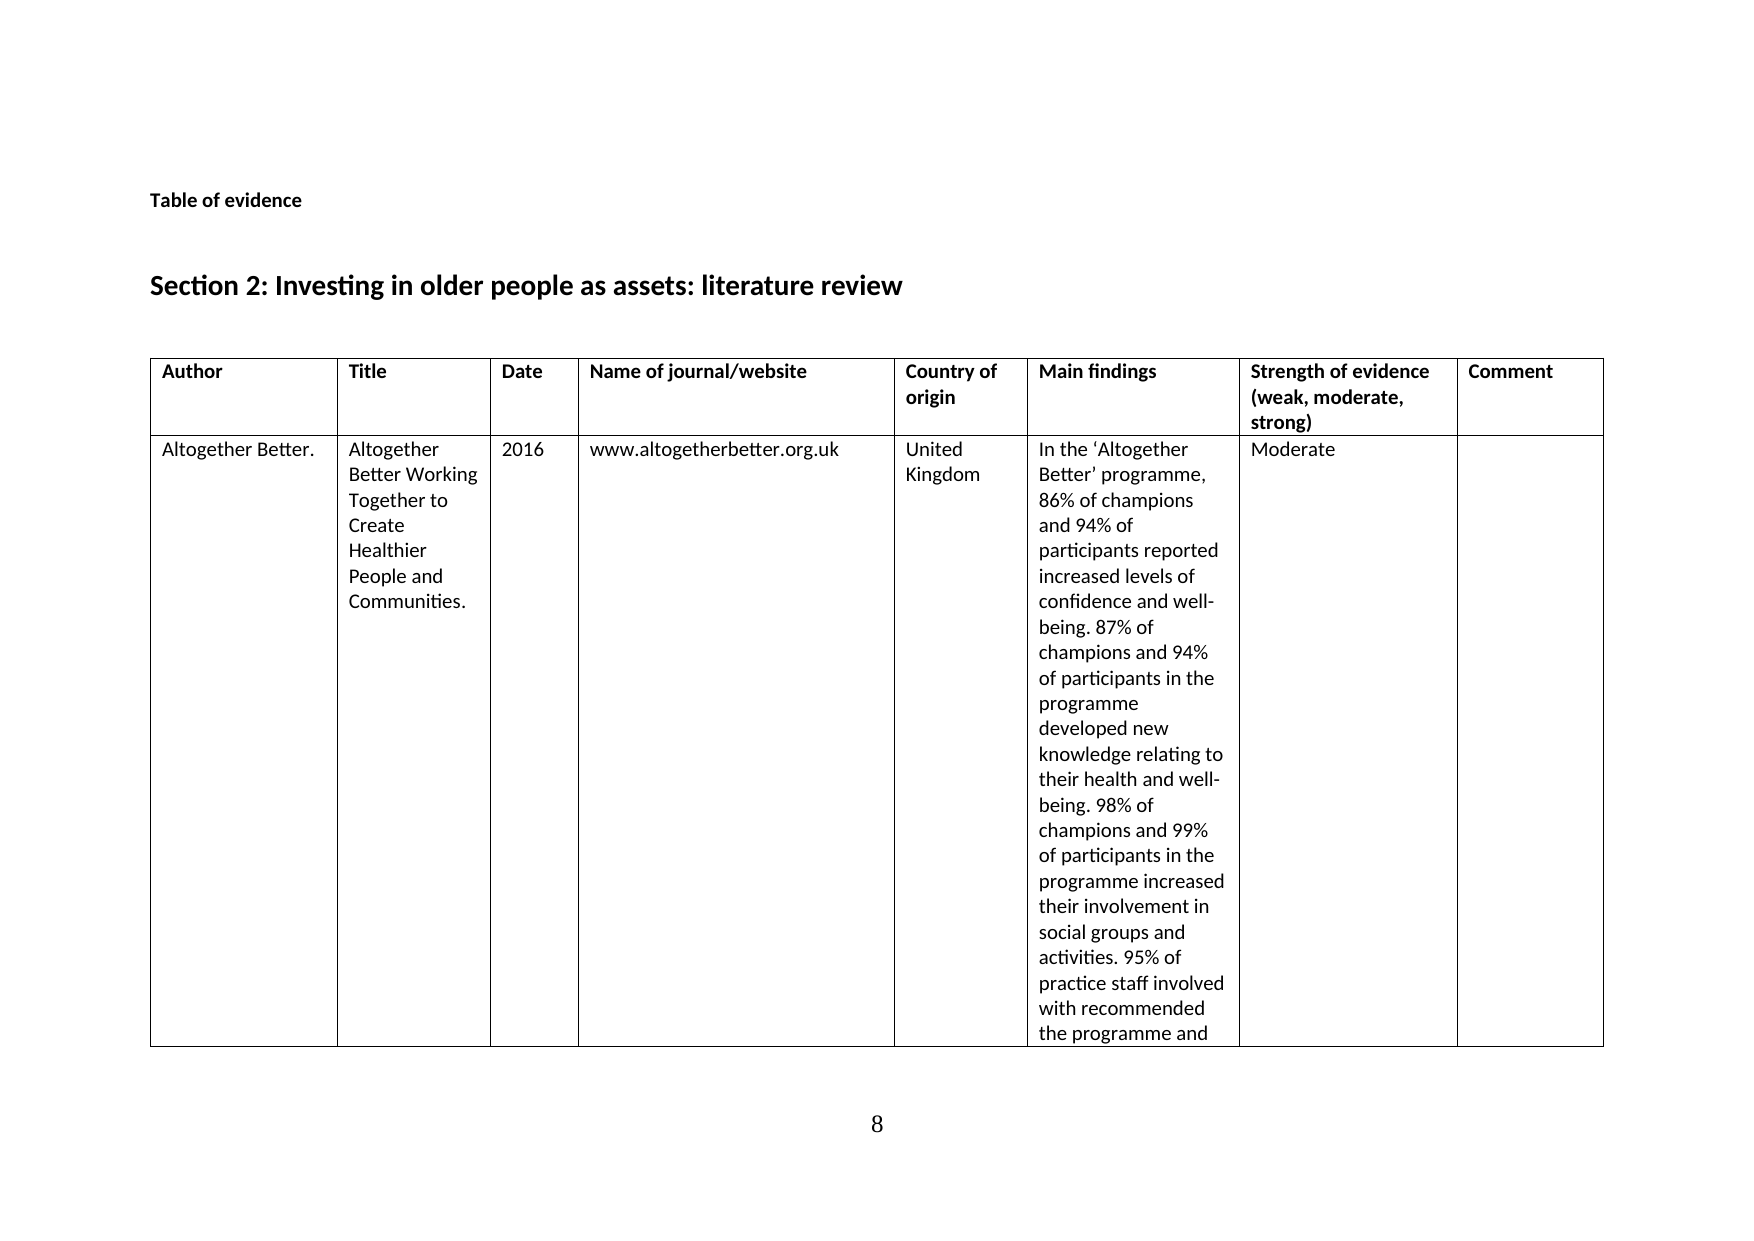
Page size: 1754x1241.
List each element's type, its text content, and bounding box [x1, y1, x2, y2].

table_header Title [338, 359, 490, 435]
table_header Name of journal/website [579, 359, 894, 435]
table_header Main findings [1028, 359, 1239, 435]
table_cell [338, 436, 490, 1046]
subtitle Section 2: Investing in older people as assets: literature review [150, 267, 1604, 303]
table_cell [1458, 436, 1603, 1046]
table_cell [1028, 436, 1239, 1046]
table_cell www.altogetherbetter.org.uk [579, 436, 894, 1046]
table_cell United Kingdom [895, 436, 1027, 1046]
table_header Comment [1458, 359, 1603, 435]
table_cell 2016 [491, 436, 578, 1046]
table_header Strength of evidence (weak, moderate, strong) [1240, 359, 1457, 435]
table_header Author [151, 359, 337, 435]
table_header Date [491, 359, 578, 435]
table_cell Moderate [1240, 436, 1457, 1046]
table_header Country of origin [895, 359, 1027, 435]
table_cell Altogether Better. [151, 436, 337, 1046]
text Table of evidence [150, 187, 1604, 213]
